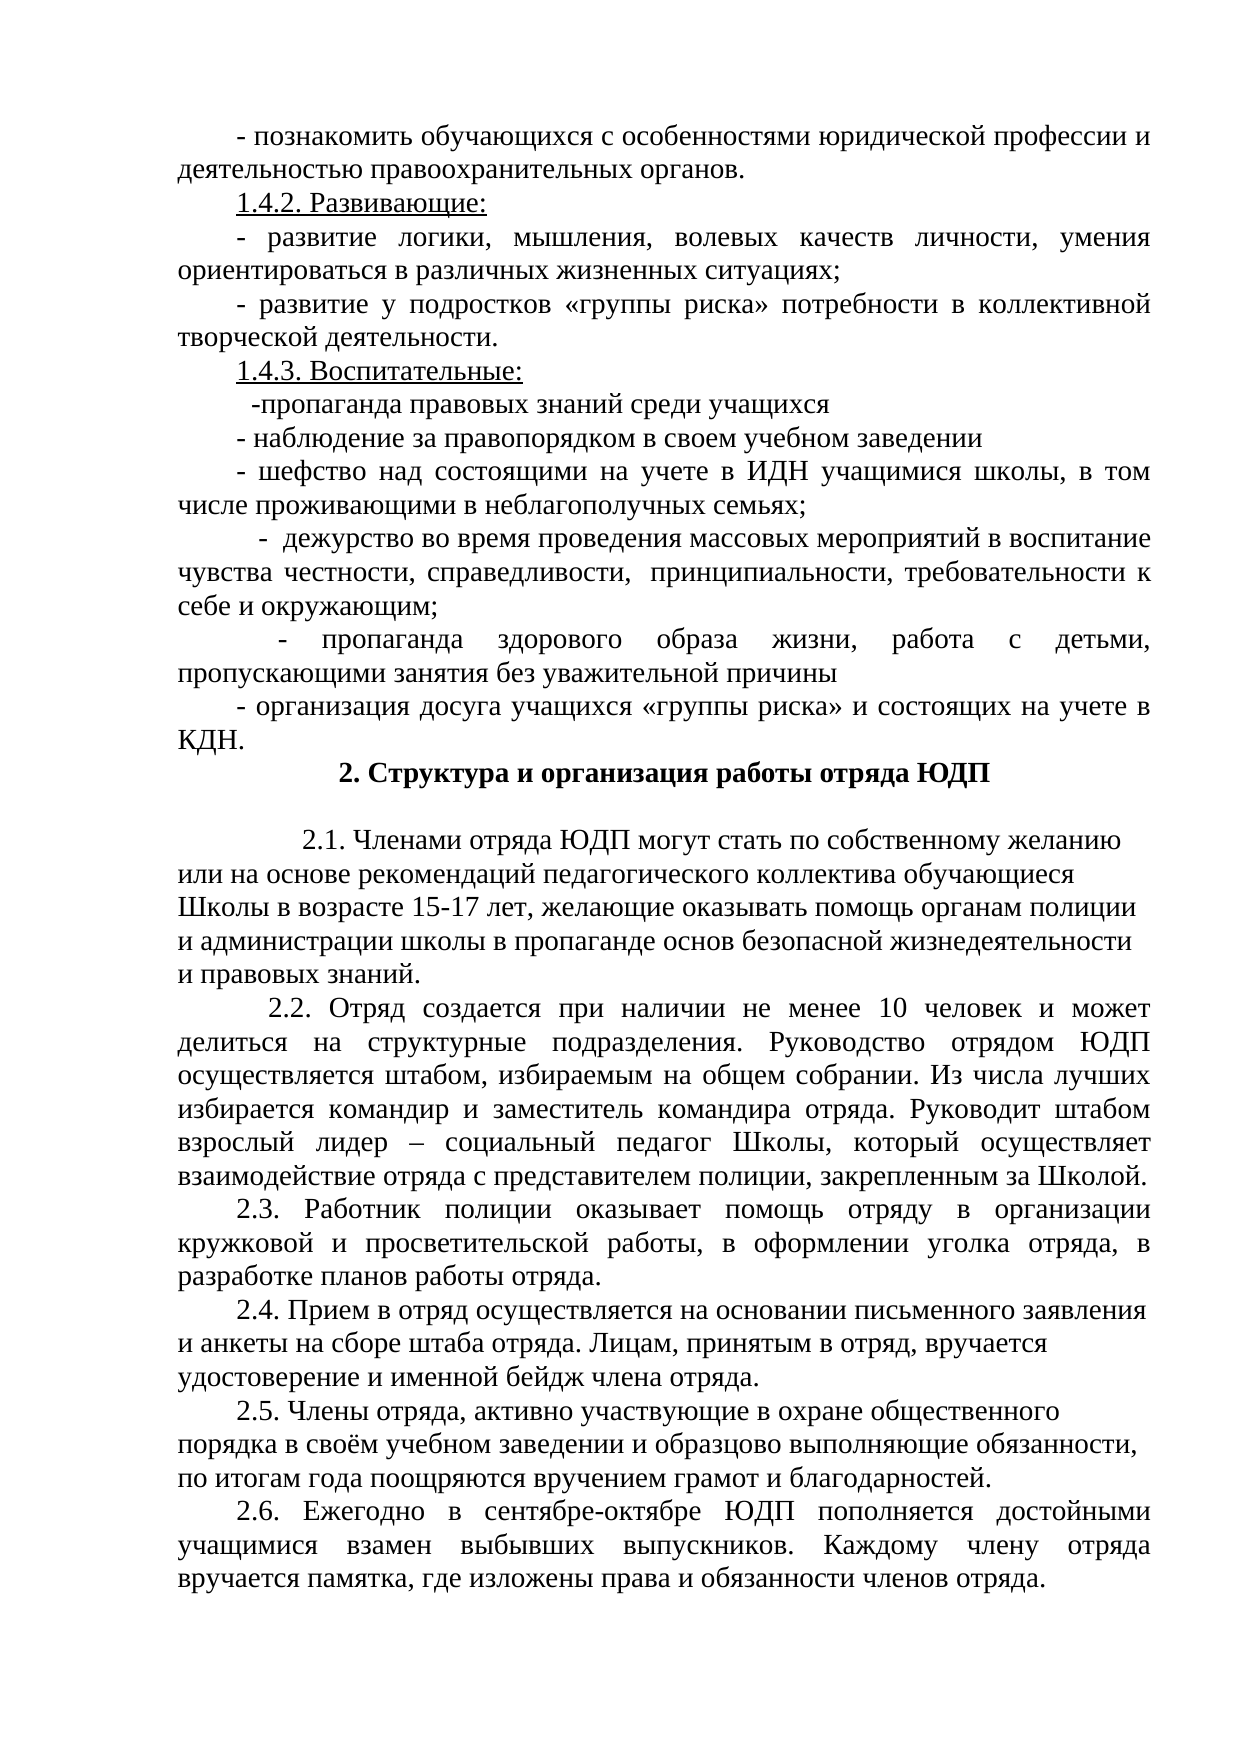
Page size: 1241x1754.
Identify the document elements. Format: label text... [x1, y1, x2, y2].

text - развитие у подростков «группы риска» потребности в коллективной творческой деятельности. [177, 286, 1152, 353]
text 2.4. Прием в отряд осуществляется на основании письменного заявления и анкеты на сборе штаба отряда. Лицам, принятым в отряд, вручается удостоверение и именной бейдж члена отряда. [177, 1292, 1152, 1393]
text 2.1. Членами отряда ЮДП могут стать по собственному желанию или на основе рекомендаций педагогического коллектива обучающиеся Школы в возрасте 15-17 лет, желающие оказывать помощь органам полиции и администрации школы в пропаганде основ безопасной жизнедеятельности и правовых знаний. [177, 822, 1152, 990]
text - пропаганда здорового образа жизни, работа с детьми, пропускающими занятия без уважительной причины [177, 621, 1152, 688]
text 2. Структура и организация работы отряда ЮДП [177, 755, 1152, 789]
text - дежурство во время проведения массовых мероприятий в воспитание чувства честности, справедливости, принципиальности, требовательности к себе и окружающим; [177, 521, 1152, 621]
text 1.4.2. Развивающие: [177, 185, 1152, 219]
text - наблюдение за правопорядком в своем учебном заведении [177, 420, 1152, 453]
text - развитие логики, мышления, волевых качеств личности, умения ориентироваться в различных жизненных ситуациях; [177, 219, 1152, 286]
text 2.2. Отряд создается при наличии не менее 10 человек и может делиться на структурные подразделения. Руководство отрядом ЮДП осуществляется штабом, избираемым на общем собрании. Из числа лучших избирается командир и заместитель командира отряда. Руководит штабом взрослый лидер – социальный педагог Школы, который осуществляет взаимодействие отряда с представителем полиции, закрепленным за Школой. [177, 990, 1152, 1191]
text 2.5. Члены отряда, активно участвующие в охране общественного порядка в своём учебном заведении и образцово выполняющие обязанности, по итогам года поощряются вручением грамот и благодарностей. [177, 1393, 1152, 1493]
text 1.4.3. Воспитательные: [177, 353, 1152, 386]
text - шефство над состоящими на учете в ИДН учащимися школы, в том числе проживающими в неблагополучных семьях; [177, 453, 1152, 521]
text -пропаганда правовых знаний среди учащихся [177, 386, 1152, 420]
text 2.3. Работник полиции оказывает помощь отряду в организации кружковой и просветительской работы, в оформлении уголка отряда, в разработке планов работы отряда. [177, 1191, 1152, 1292]
text 2.6. Ежегодно в сентябре-октябре ЮДП пополняется достойными учащимися взамен выбывших выпускников. Каждому члену отряда вручается памятка, где изложены права и обязанности членов отряда. [177, 1493, 1152, 1594]
text - организация досуга учащихся «группы риска» и состоящих на учете в КДН. [177, 688, 1152, 755]
text - познакомить обучающихся с особенностями юридической профессии и деятельностью правоохранительных органов. [177, 118, 1152, 185]
